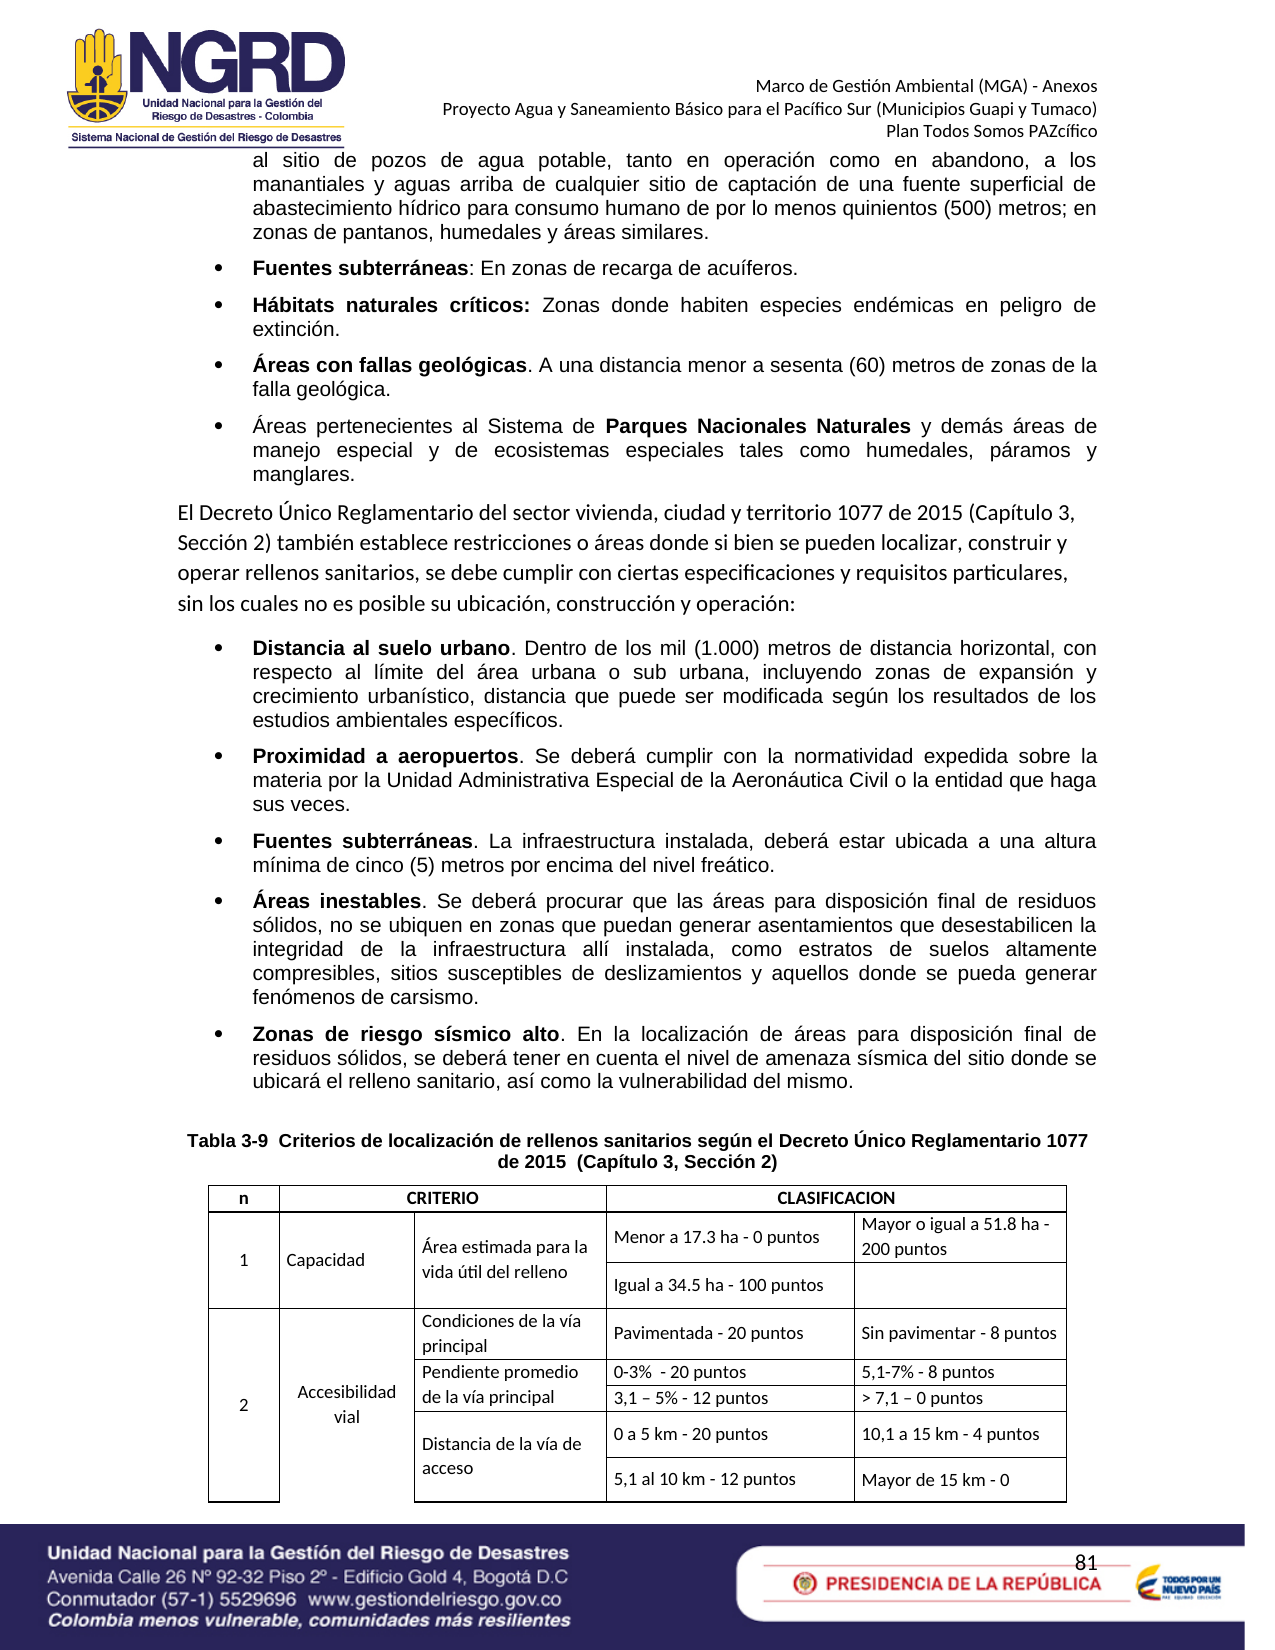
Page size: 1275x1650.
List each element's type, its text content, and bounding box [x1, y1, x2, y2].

list Proximidad a aeropuertos. Se deberá cumplir con la normatividad expedida sobre la materia por la Unidad Administrativa Especial de la Aeronáutica Civil o la entidad que haga sus veces. [215, 744, 1098, 816]
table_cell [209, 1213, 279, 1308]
list Áreas pertenecientes al Sistema de Parques Nacionales Naturales y demás áreas de manejo especial y de ecosistemas especiales tales como humedales, páramos y manglares. [215, 413, 1098, 486]
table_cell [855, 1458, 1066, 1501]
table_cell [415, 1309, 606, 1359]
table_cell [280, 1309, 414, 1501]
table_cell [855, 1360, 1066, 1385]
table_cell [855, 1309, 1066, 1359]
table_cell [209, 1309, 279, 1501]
text El Decreto Único Reglamentario del sector vivienda, ciudad y territorio 1077 de 2015 (Capítulo 3, Sección 2) también establece restricciones o áreas donde si bien se pueden localizar, construir y operar rellenos sanitarios, se debe cumplir con ciertas especificaciones y requisitos particulares, sin los cuales no es posible su ubicación, construcción y operación: [177, 498, 1098, 617]
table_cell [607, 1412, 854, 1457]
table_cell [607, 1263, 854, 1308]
picture [66, 25, 348, 151]
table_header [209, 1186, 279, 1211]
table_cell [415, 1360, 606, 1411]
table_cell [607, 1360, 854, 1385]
list Fuentes subterráneas. La infraestructura instalada, deberá estar ubicada a una altura mínima de cinco (5) metros por encima del nivel freático. [215, 828, 1098, 876]
list Hábitats naturales críticos: Zonas donde habiten especies endémicas en peligro de extinción. [215, 292, 1098, 341]
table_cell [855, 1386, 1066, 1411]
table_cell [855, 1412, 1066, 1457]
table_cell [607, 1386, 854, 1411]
list Fuentes subterráneas: En zonas de recarga de acuíferos. [215, 256, 1098, 280]
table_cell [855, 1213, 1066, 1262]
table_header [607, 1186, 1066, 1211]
list Zonas de riesgo sísmico alto. En la localización de áreas para disposición final de residuos sólidos, se deberá tener en cuenta el nivel de amenaza sísmica del sitio donde se ubicará el relleno sanitario, así como la vulnerabilidad del mismo. [215, 1021, 1098, 1093]
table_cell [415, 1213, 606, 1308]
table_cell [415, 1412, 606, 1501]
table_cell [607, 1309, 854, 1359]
list Áreas inestables. Se deberá procurar que las áreas para disposición final de residuos sólidos, no se ubiquen en zonas que puedan generar asentamientos que desestabilicen la integridad de la infraestructura allí instalada, como estratos de suelos altamente compresibles, sitios susceptibles de deslizamientos y aquellos donde se pueda generar fenómenos de carsismo. [215, 889, 1098, 1009]
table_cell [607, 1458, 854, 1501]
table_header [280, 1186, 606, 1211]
list Distancia al suelo urbano. Dentro de los mil (1.000) metros de distancia horizontal, con respecto al límite del área urbana o sub urbana, incluyendo zonas de expansión y crecimiento urbanístico, distancia que puede ser modificada según los resultados de los estudios ambientales específicos. [215, 636, 1098, 731]
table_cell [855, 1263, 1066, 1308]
picture [0, 1524, 1245, 1650]
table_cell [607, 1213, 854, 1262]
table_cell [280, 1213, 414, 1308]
list Áreas con fallas geológicas. A una distancia menor a sesenta (60) metros de zonas de la falla geológica. [215, 353, 1098, 401]
